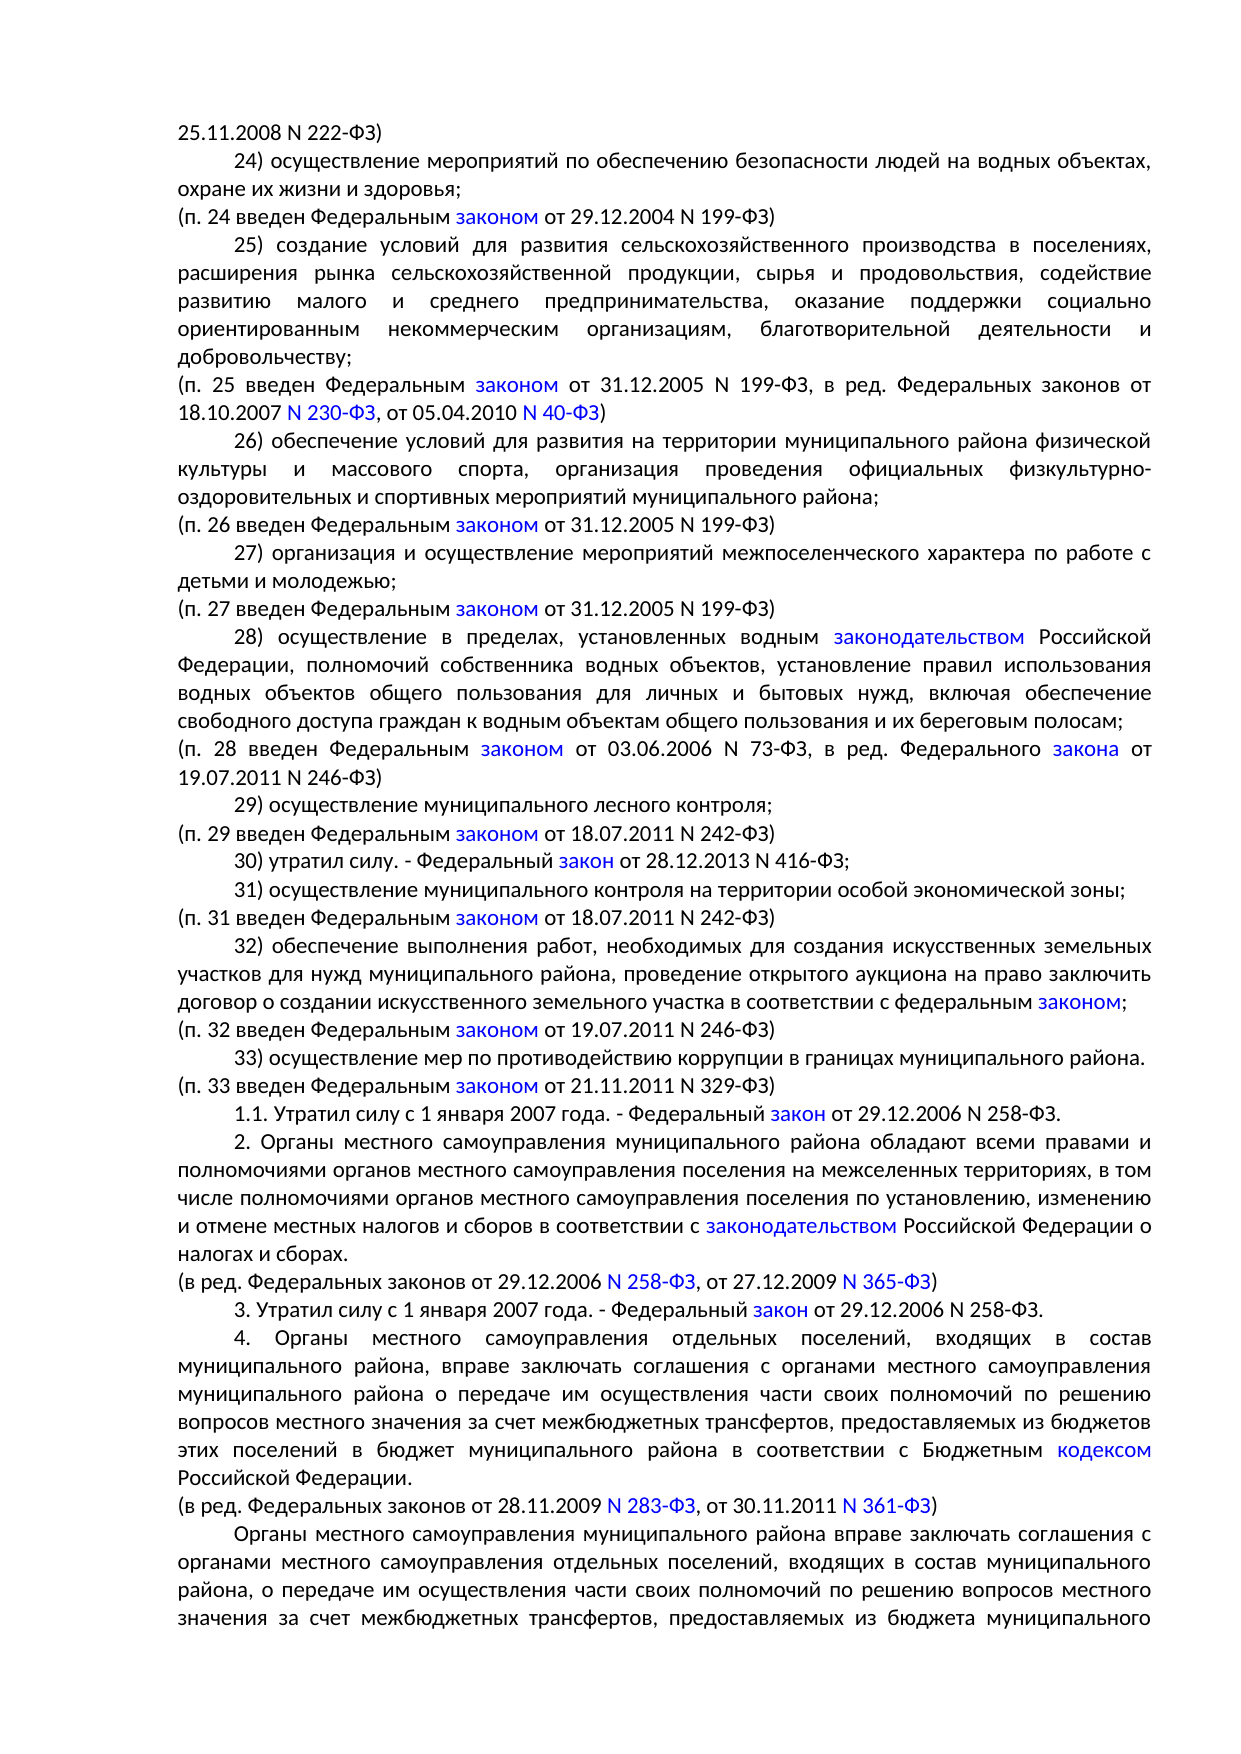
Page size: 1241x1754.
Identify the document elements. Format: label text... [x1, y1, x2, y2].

text (п. 29 введен Федеральным законом от 18.07.2011 N 242-ФЗ) [177, 819, 1152, 847]
text 3. Утратил силу с 1 января 2007 года. - Федеральный закон от 29.12.2006 N 258-ФЗ. [177, 1295, 1152, 1323]
text (п. 31 введен Федеральным законом от 18.07.2011 N 242-ФЗ) [177, 903, 1152, 931]
text (в ред. Федеральных законов от 29.12.2006 N 258-ФЗ, от 27.12.2009 N 365-ФЗ) [177, 1267, 1152, 1295]
text 33) осуществление мер по противодействию коррупции в границах муниципального района. [177, 1043, 1152, 1071]
text 27) организация и осуществление мероприятий межпоселенческого характера по работе с детьми и молодежью; [177, 538, 1152, 594]
text (п. 33 введен Федеральным законом от 21.11.2011 N 329-ФЗ) [177, 1071, 1152, 1099]
text (п. 28 введен Федеральным законом от 03.06.2006 N 73-ФЗ, в ред. Федерального закона от 19.07.2011 N 246-ФЗ) [177, 734, 1152, 791]
text (п. 27 введен Федеральным законом от 31.12.2005 N 199-ФЗ) [177, 594, 1152, 622]
text 2. Органы местного самоуправления муниципального района обладают всеми правами и полномочиями органов местного самоуправления поселения на межселенных территориях, в том числе полномочиями органов местного самоуправления поселения по установлению, изменению и отмене местных налогов и сборов в соответствии с законодательством Российской Федерации о налогах и сборах. [177, 1127, 1152, 1267]
text 29) осуществление муниципального лесного контроля; [177, 791, 1152, 819]
text 26) обеспечение условий для развития на территории муниципального района физической культуры и массового спорта, организация проведения официальных физкультурно-оздоровительных и спортивных мероприятий муниципального района; [177, 426, 1152, 510]
text 24) осуществление мероприятий по обеспечению безопасности людей на водных объектах, охране их жизни и здоровья; [177, 146, 1152, 202]
text (в ред. Федеральных законов от 28.11.2009 N 283-ФЗ, от 30.11.2011 N 361-ФЗ) [177, 1491, 1152, 1519]
text (п. 26 введен Федеральным законом от 31.12.2005 N 199-ФЗ) [177, 510, 1152, 538]
text 1.1. Утратил силу с 1 января 2007 года. - Федеральный закон от 29.12.2006 N 258-ФЗ. [177, 1099, 1152, 1127]
text 32) обеспечение выполнения работ, необходимых для создания искусственных земельных участков для нужд муниципального района, проведение открытого аукциона на право заключить договор о создании искусственного земельного участка в соответствии с федеральным законом; [177, 931, 1152, 1015]
text 4. Органы местного самоуправления отдельных поселений, входящих в состав муниципального района, вправе заключать соглашения с органами местного самоуправления муниципального района о передаче им осуществления части своих полномочий по решению вопросов местного значения за счет межбюджетных трансфертов, предоставляемых из бюджетов этих поселений в бюджет муниципального района в соответствии с Бюджетным кодексом Российской Федерации. [177, 1323, 1152, 1491]
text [177, 1519, 1152, 1631]
text 31) осуществление муниципального контроля на территории особой экономической зоны; [177, 875, 1152, 903]
text 25) создание условий для развития сельскохозяйственного производства в поселениях, расширения рынка сельскохозяйственной продукции, сырья и продовольствия, содействие развитию малого и среднего предпринимательства, оказание поддержки социально ориентированным некоммерческим организациям, благотворительной деятельности и добровольчеству; [177, 230, 1152, 370]
text (п. 25 введен Федеральным законом от 31.12.2005 N 199-ФЗ, в ред. Федеральных законов от 18.10.2007 N 230-ФЗ, от 05.04.2010 N 40-ФЗ) [177, 370, 1152, 426]
text 30) утратил силу. - Федеральный закон от 28.12.2013 N 416-ФЗ; [177, 847, 1152, 875]
text (п. 24 введен Федеральным законом от 29.12.2004 N 199-ФЗ) [177, 202, 1152, 230]
text 28) осуществление в пределах, установленных водным законодательством Российской Федерации, полномочий собственника водных объектов, установление правил использования водных объектов общего пользования для личных и бытовых нужд, включая обеспечение свободного доступа граждан к водным объектам общего пользования и их береговым полосам; [177, 622, 1152, 734]
text (п. 32 введен Федеральным законом от 19.07.2011 N 246-ФЗ) [177, 1015, 1152, 1043]
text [177, 118, 1152, 146]
